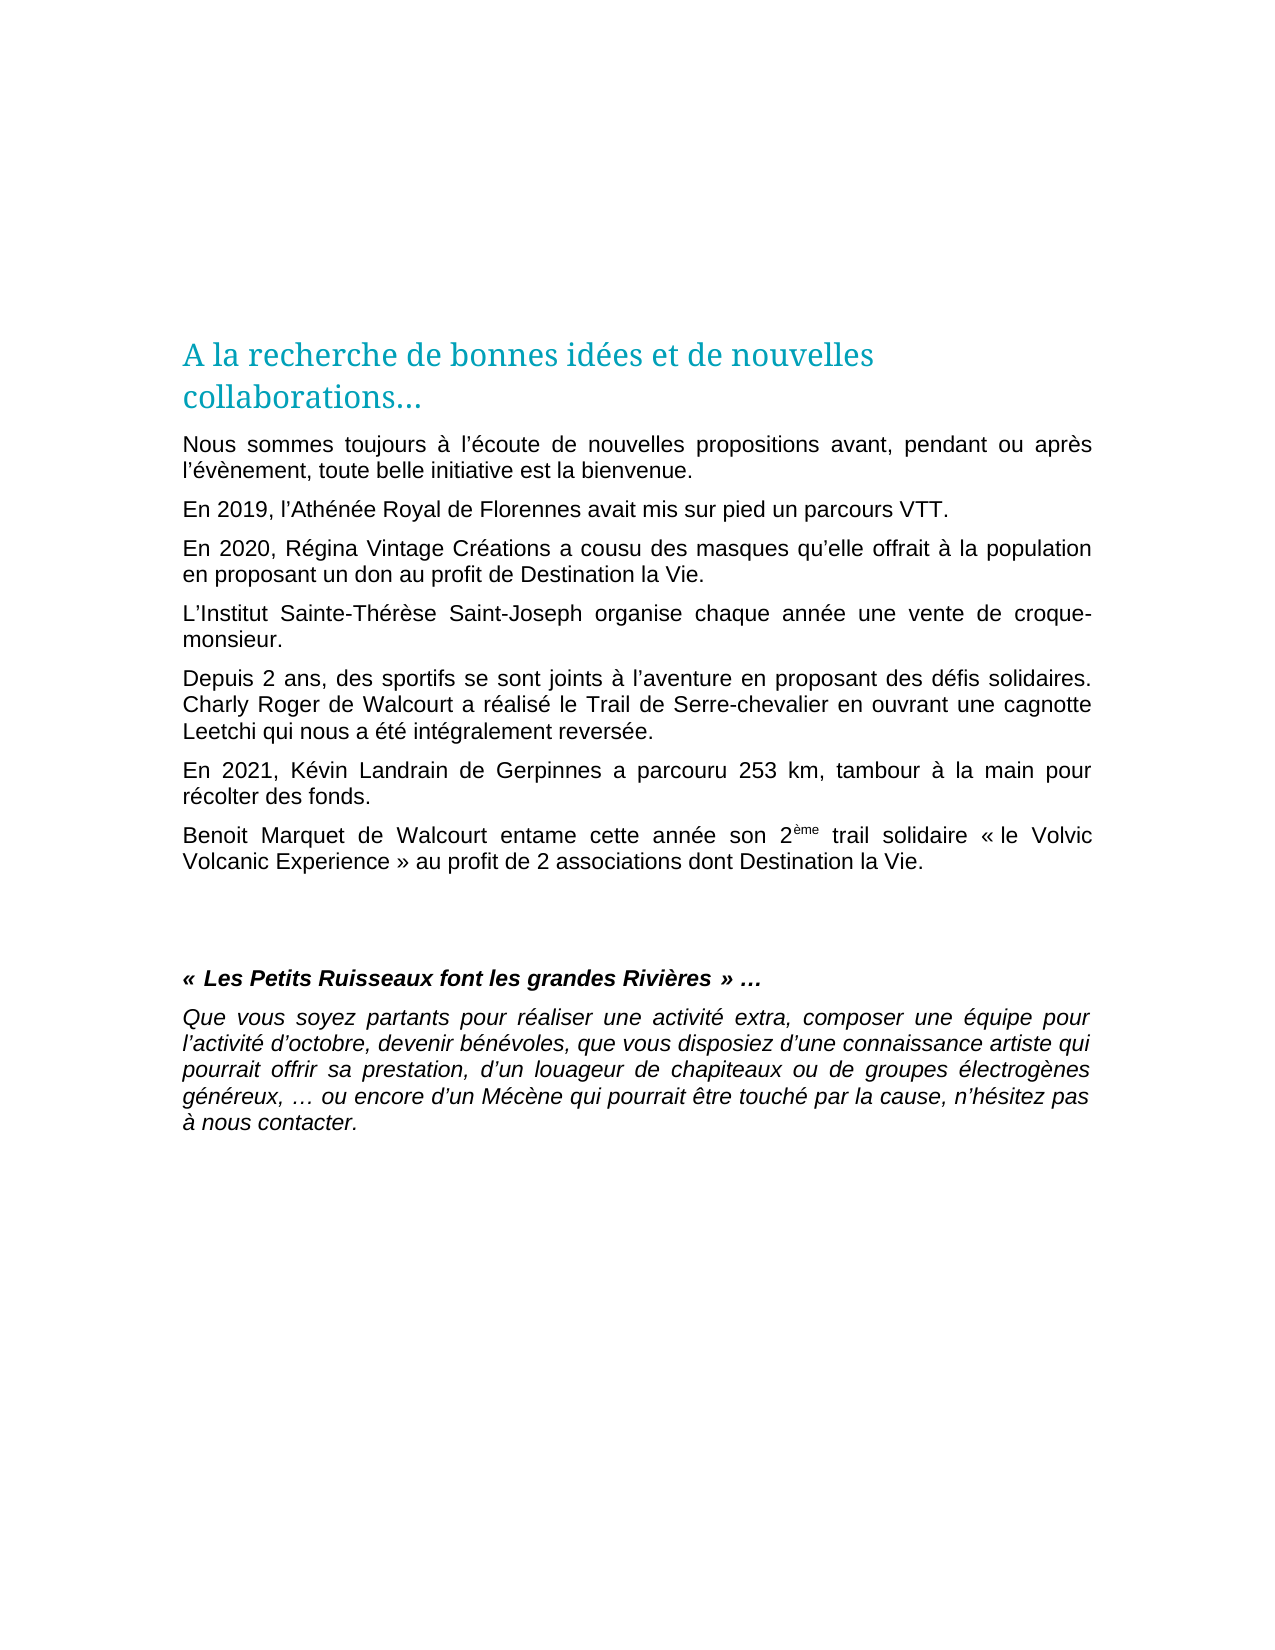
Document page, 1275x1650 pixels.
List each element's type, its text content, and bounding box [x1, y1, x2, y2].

text L’Institut Sainte-Thérèse Saint-Joseph organise chaque année une vente de croque-monsieur. [182, 600, 1093, 652]
subtitle A la recherche de bonnes idées et de nouvelles collaborations… [182, 333, 1093, 418]
text « Les Petits Ruisseaux font les grandes Rivières » … [182, 965, 1093, 991]
text En 2021, Kévin Landrain de Gerpinnes a parcouru 253 km, tambour à la main pour récolter des fonds. [182, 757, 1093, 809]
text Que vous soyez partants pour réaliser une activité extra, composer une équipe pour l’activité d’octobre, devenir bénévoles, que vous disposiez d’une connaissance artiste qui pourrait offrir sa prestation, d’un louageur de chapiteaux ou de groupes électrogènes généreux, … ou encore d’un Mécène qui pourrait être touché par la cause, n’hésitez pas à nous contacter. [182, 1003, 1093, 1135]
text En 2019, l’Athénée Royal de Florennes avait mis sur pied un parcours VTT. [182, 496, 1093, 522]
text Nous sommes toujours à l’écoute de nouvelles propositions avant, pendant ou après l’évènement, toute belle initiative est la bienvenue. [182, 431, 1093, 483]
text Depuis 2 ans, des sportifs se sont joints à l’aventure en proposant des défis solidaires. Charly Roger de Walcourt a réalisé le Trail de Serre-chevalier en ouvrant une cagnotte Leetchi qui nous a été intégralement reversée. [182, 665, 1093, 744]
text Benoit Marquet de Walcourt entame cette année son 2ème trail solidaire « le Volvic Volcanic Experience » au profit de 2 associations dont Destination la Vie. [182, 822, 1093, 874]
text En 2020, Régina Vintage Créations a cousu des masques qu’elle offrait à la population en proposant un don au profit de Destination la Vie. [182, 534, 1093, 587]
